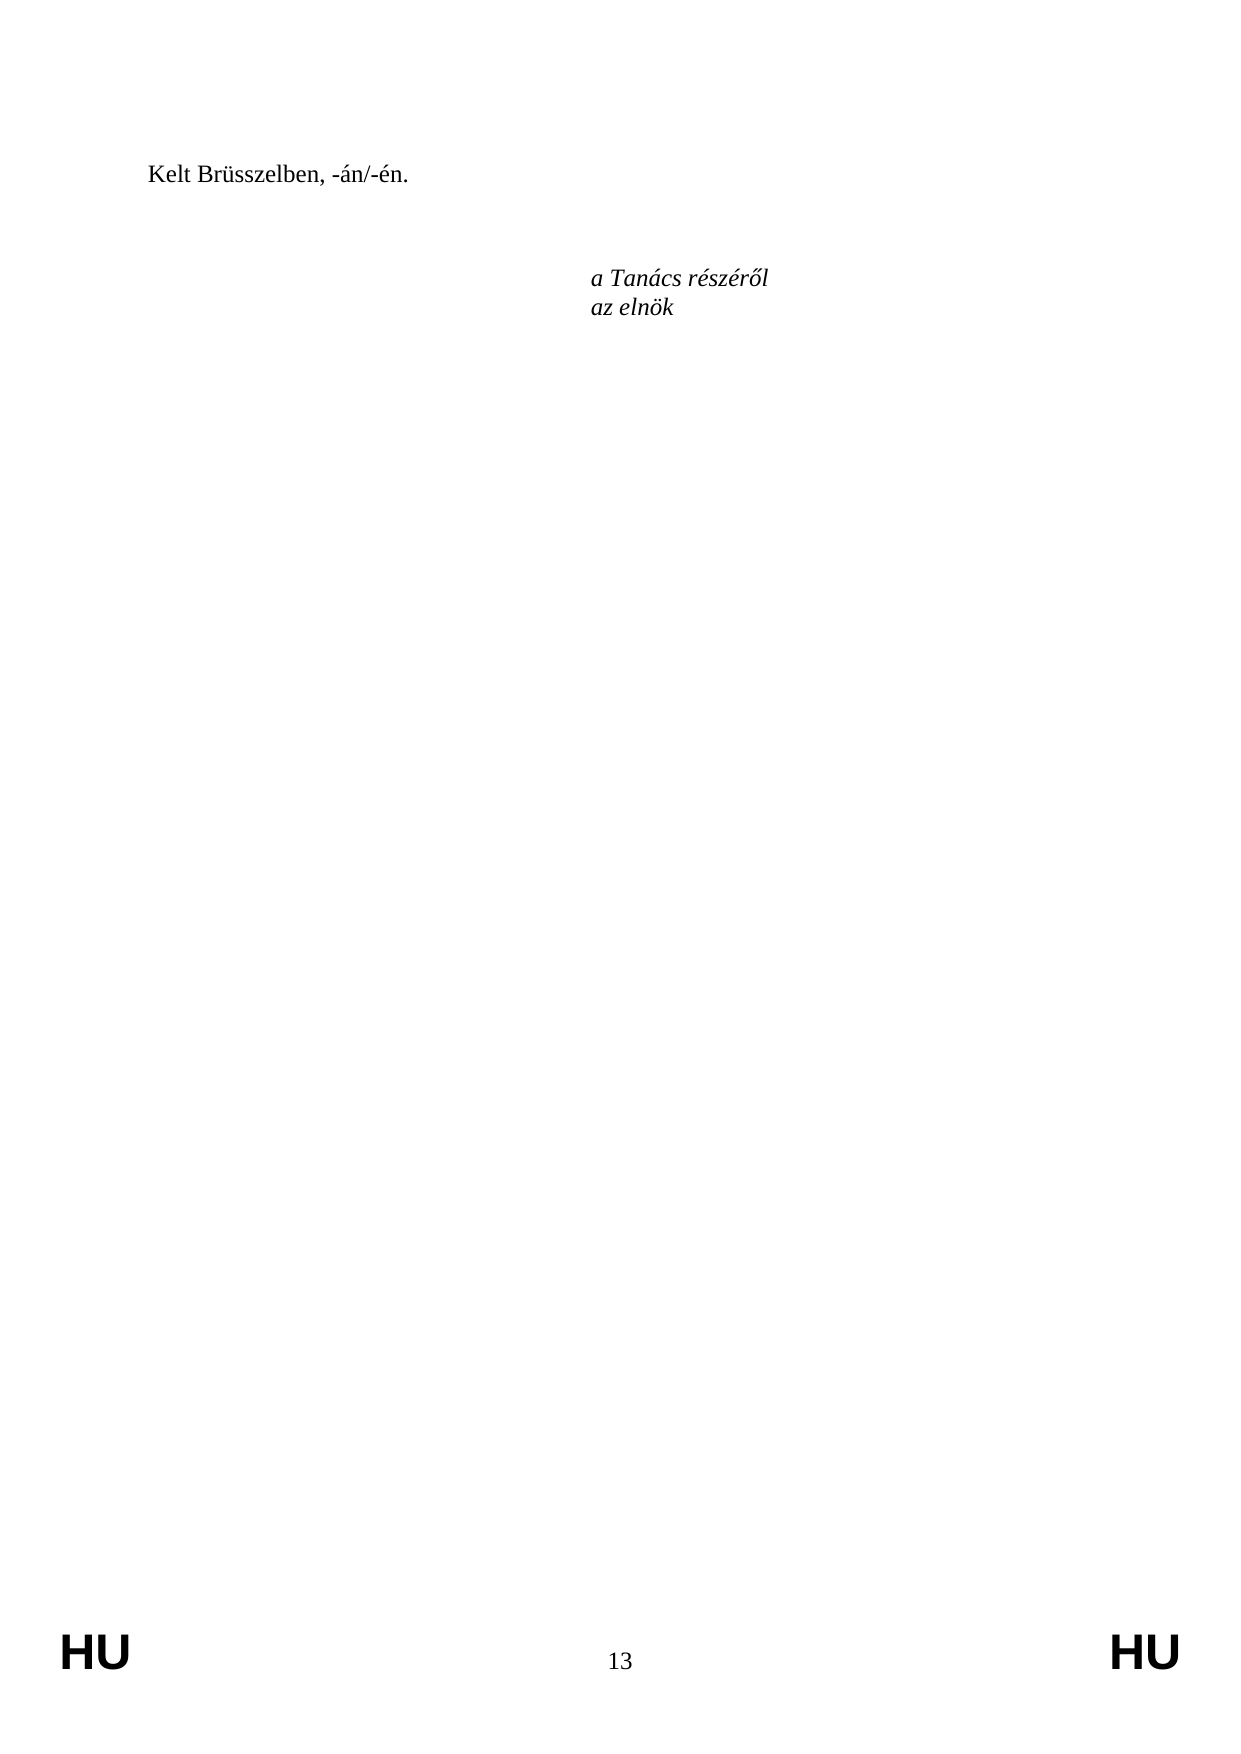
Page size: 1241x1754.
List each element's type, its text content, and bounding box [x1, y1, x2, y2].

text Kelt Brüsszelben, -án/-én. [148, 159, 1093, 188]
text a Tanács részéről [148, 263, 1093, 292]
text az elnök [148, 292, 1093, 321]
